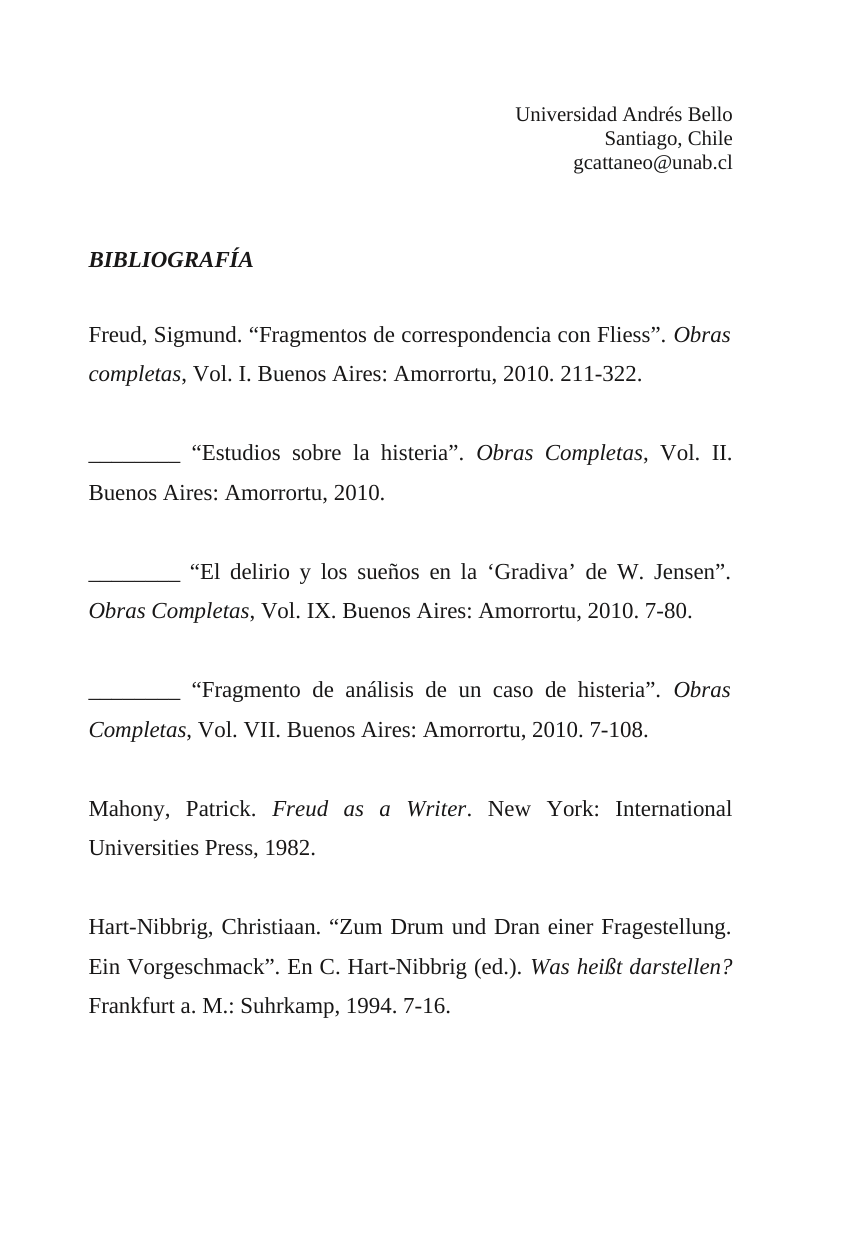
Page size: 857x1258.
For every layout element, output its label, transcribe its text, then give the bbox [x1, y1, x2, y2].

text ________ “Estudios sobre la histeria”. Obras Completas, Vol. II. Buenos Aires: Amorrortu, 2010. [88, 439, 733, 505]
text BIBLIOGRAFÍA [88, 247, 733, 273]
text ________ “Fragmento de análisis de un caso de histeria”. Obras Completas, Vol. VII. Buenos Aires: Amorrortu, 2010. 7-108. [88, 676, 733, 742]
text Santiago, Chile [88, 126, 733, 150]
text Hart-Nibbrig, Christiaan. “Zum Drum und Dran einer Fragestellung. Ein Vorgeschmack”. En C. Hart-Nibbrig (ed.). Was heißt darstellen? Frankfurt a. M.: Suhrkamp, 1994. 7-16. [88, 913, 733, 1018]
text Mahony, Patrick. Freud as a Writer. New York: International Universities Press, 1982. [88, 795, 733, 861]
text Freud, Sigmund. “Fragmentos de correspondencia con Fliess”. Obras completas, Vol. I. Buenos Aires: Amorrortu, 2010. 211-322. [88, 321, 733, 387]
text Universidad Andrés Bello [88, 102, 733, 126]
text ________ “El delirio y los sueños en la ‘Gradiva’ de W. Jensen”. Obras Completas, Vol. IX. Buenos Aires: Amorrortu, 2010. 7-80. [88, 558, 733, 624]
text gcattaneo@unab.cl [88, 150, 733, 174]
